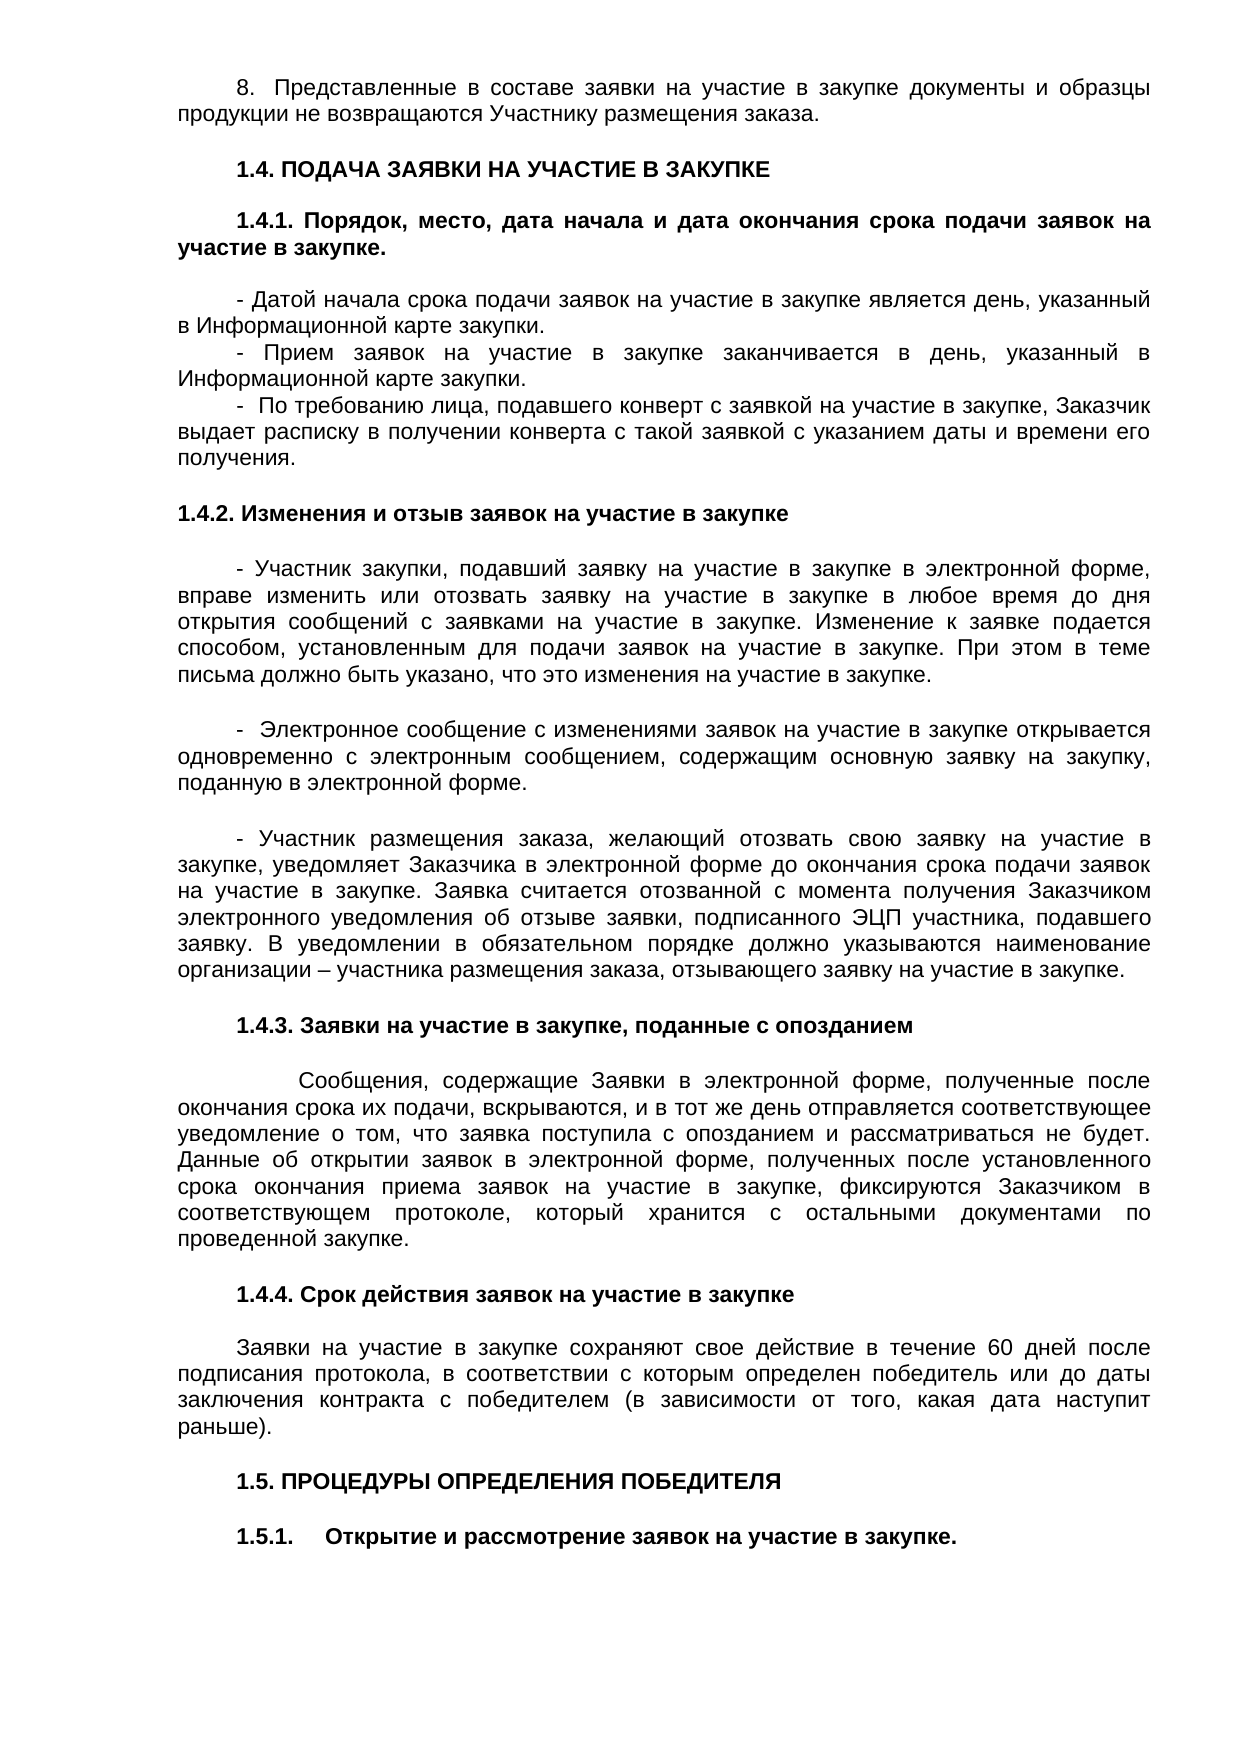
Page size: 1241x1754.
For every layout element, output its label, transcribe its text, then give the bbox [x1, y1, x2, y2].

text 1.4.1. Порядок, место, дата начала и дата окончания срока подачи заявок на участие в закупке. [177, 207, 1152, 260]
text 1.5. ПРОЦЕДУРЫ ОПРЕДЕЛЕНИЯ ПОБЕДИТЕЛЯ [177, 1468, 1152, 1494]
text 1.4.4. Срок действия заявок на участие в закупке [177, 1281, 1152, 1307]
text 1.4. ПОДАЧА ЗАЯВКИ НА УЧАСТИЕ В ЗАКУПКЕ [177, 156, 1152, 182]
list Представленные в составе заявки на участие в закупке документы и образцы продукции не возвращаются Участнику размещения заказа. [177, 74, 1152, 127]
text - Прием заявок на участие в закупке заканчивается в день, указанный в Информационной карте закупки. [177, 339, 1152, 392]
text - Участник размещения заказа, желающий отозвать свою заявку на участие в закупке, уведомляет Заказчика в электронной форме до окончания срока подачи заявок на участие в закупке. Заявка считается отозванной с момента получения Заказчиком электронного уведомления об отзыве заявки, подписанного ЭЦП участника, подавшего заявку. В уведомлении в обязательном порядке должно указываются наименование организации – участника размещения заказа, отзывающего заявку на участие в закупке. [177, 824, 1152, 983]
text - По требованию лица, подавшего конверт с заявкой на участие в закупке, Заказчик выдает расписку в получении конверта с такой заявкой с указанием даты и времени его получения. [177, 392, 1152, 471]
text - Участник закупки, подавший заявку на участие в закупке в электронной форме, вправе изменить или отозвать заявку на участие в закупке в любое время до дня открытия сообщений с заявками на участие в закупке. Изменение к заявке подается способом, установленным для подачи заявок на участие в закупке. При этом в теме письма должно быть указано, что это изменения на участие в закупке. [177, 555, 1152, 687]
text Сообщения, содержащие Заявки в электронной форме, полученные после окончания срока их подачи, вскрываются, и в тот же день отправляется соответствующее уведомление о том, что заявка поступила с опозданием и рассматриваться не будет. Данные об открытии заявок в электронной форме, полученных после установленного срока окончания приема заявок на участие в закупке, фиксируются Заказчиком в соответствующем протоколе, который хранится с остальными документами по проведенной закупке. [177, 1067, 1152, 1252]
text 1.4.3. Заявки на участие в закупке, поданные с опозданием [177, 1012, 1152, 1038]
text - Датой начала срока подачи заявок на участие в закупке является день, указанный в Информационной карте закупки. [177, 286, 1152, 339]
list Открытие и рассмотрение заявок на участие в закупке. [236, 1523, 1152, 1550]
text Заявки на участие в закупке сохраняют свое действие в течение 60 дней после подписания протокола, в соответствии с которым определен победитель или до даты заключения контракта с победителем (в зависимости от того, какая дата наступит раньше). [177, 1334, 1152, 1468]
text - Электронное сообщение с изменениями заявок на участие в закупке открывается одновременно с электронным сообщением, содержащим основную заявку на закупку, поданную в электронной форме. [177, 716, 1152, 795]
text 1.4.2. Изменения и отзыв заявок на участие в закупке [177, 500, 1152, 526]
